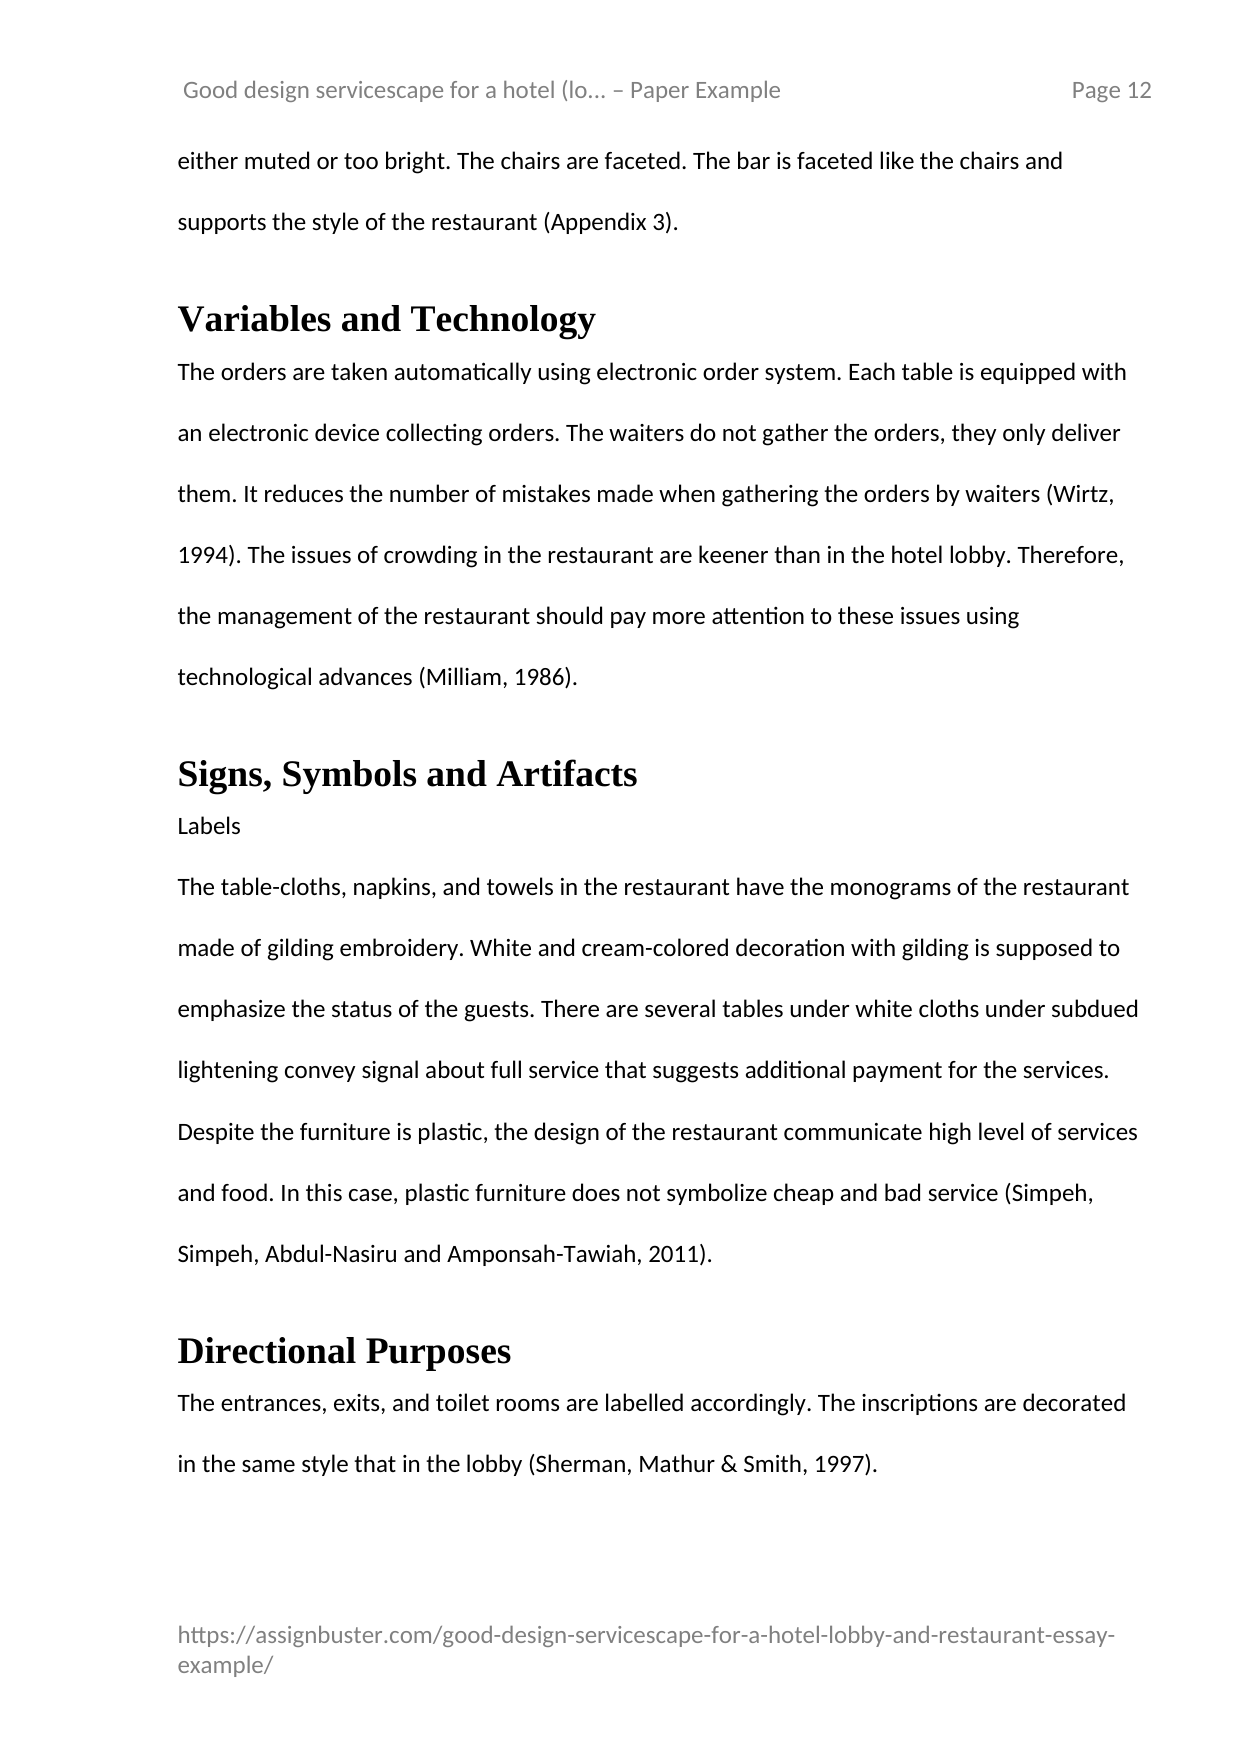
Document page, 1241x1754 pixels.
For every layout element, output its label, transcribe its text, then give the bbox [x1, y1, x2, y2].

text Labels The table-cloths, napkins, and towels in the restaurant have the monograms of the restaurant made of gilding embroidery. White and cream-colored decoration with gilding is supposed to emphasize the status of the guests. There are several tables under white cloths under subdued lightening convey signal about full service that suggests additional payment for the services. Despite the furniture is plastic, the design of the restaurant communicate high level of services and food. In this case, plastic furniture does not symbolize cheap and bad service (Simpeh, Simpeh, Abdul-Nasiru and Amponsah-Tawiah, 2011). [177, 810, 1152, 1268]
text The orders are taken automatically using electronic order system. Each table is equipped with an electronic device collecting orders. The waiters do not gather the orders, they only deliver them. It reduces the number of mistakes made when gathering the orders by waiters (Wirtz, 1994). The issues of crowding in the restaurant are keener than in the hotel lobby. Therefore, the management of the restaurant should pay more attention to these issues using technological advances (Milliam, 1986). [177, 356, 1152, 691]
subtitle Directional Purposes [177, 1328, 1152, 1371]
subtitle Signs, Symbols and Artifacts [177, 751, 1152, 794]
text The entrances, exits, and toilet rooms are labelled accordingly. The inscriptions are decorated in the same style that in the lobby (Sherman, Mathur & Smith, 1997). [177, 1387, 1152, 1479]
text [177, 145, 1152, 237]
subtitle Variables and Technology [177, 297, 1152, 340]
